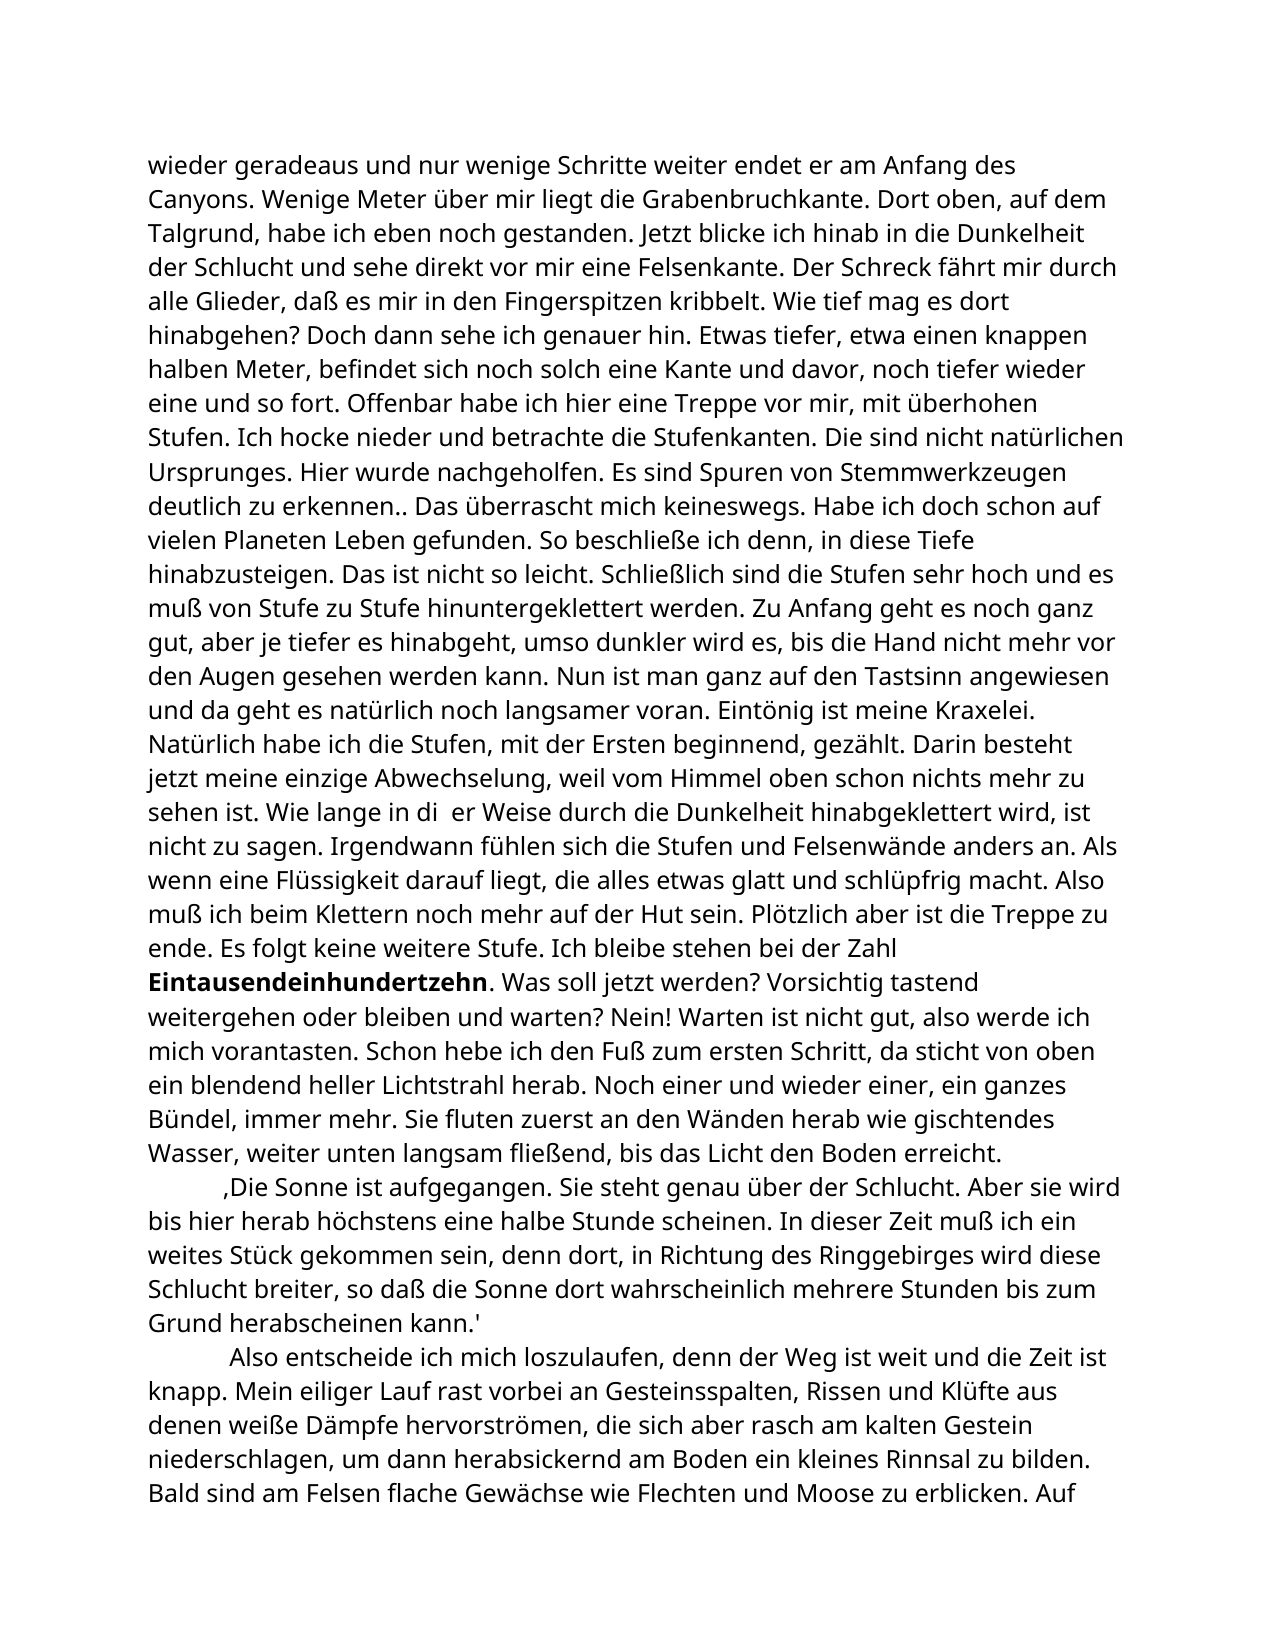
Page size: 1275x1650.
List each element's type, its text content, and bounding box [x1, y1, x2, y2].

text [148, 148, 1127, 1169]
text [148, 1340, 1127, 1510]
text ,Die Sonne ist aufgegangen. Sie steht genau über der Schlucht. Aber sie wird bis hier herab höchstens eine halbe Stunde scheinen. In dieser Zeit muß ich ein weites Stück gekommen sein, denn dort, in Richtung des Ringgebirges wird diese Schlucht breiter, so daß die Sonne dort wahrscheinlich mehrere Stunden bis zum Grund herabscheinen kann.' [148, 1169, 1127, 1340]
